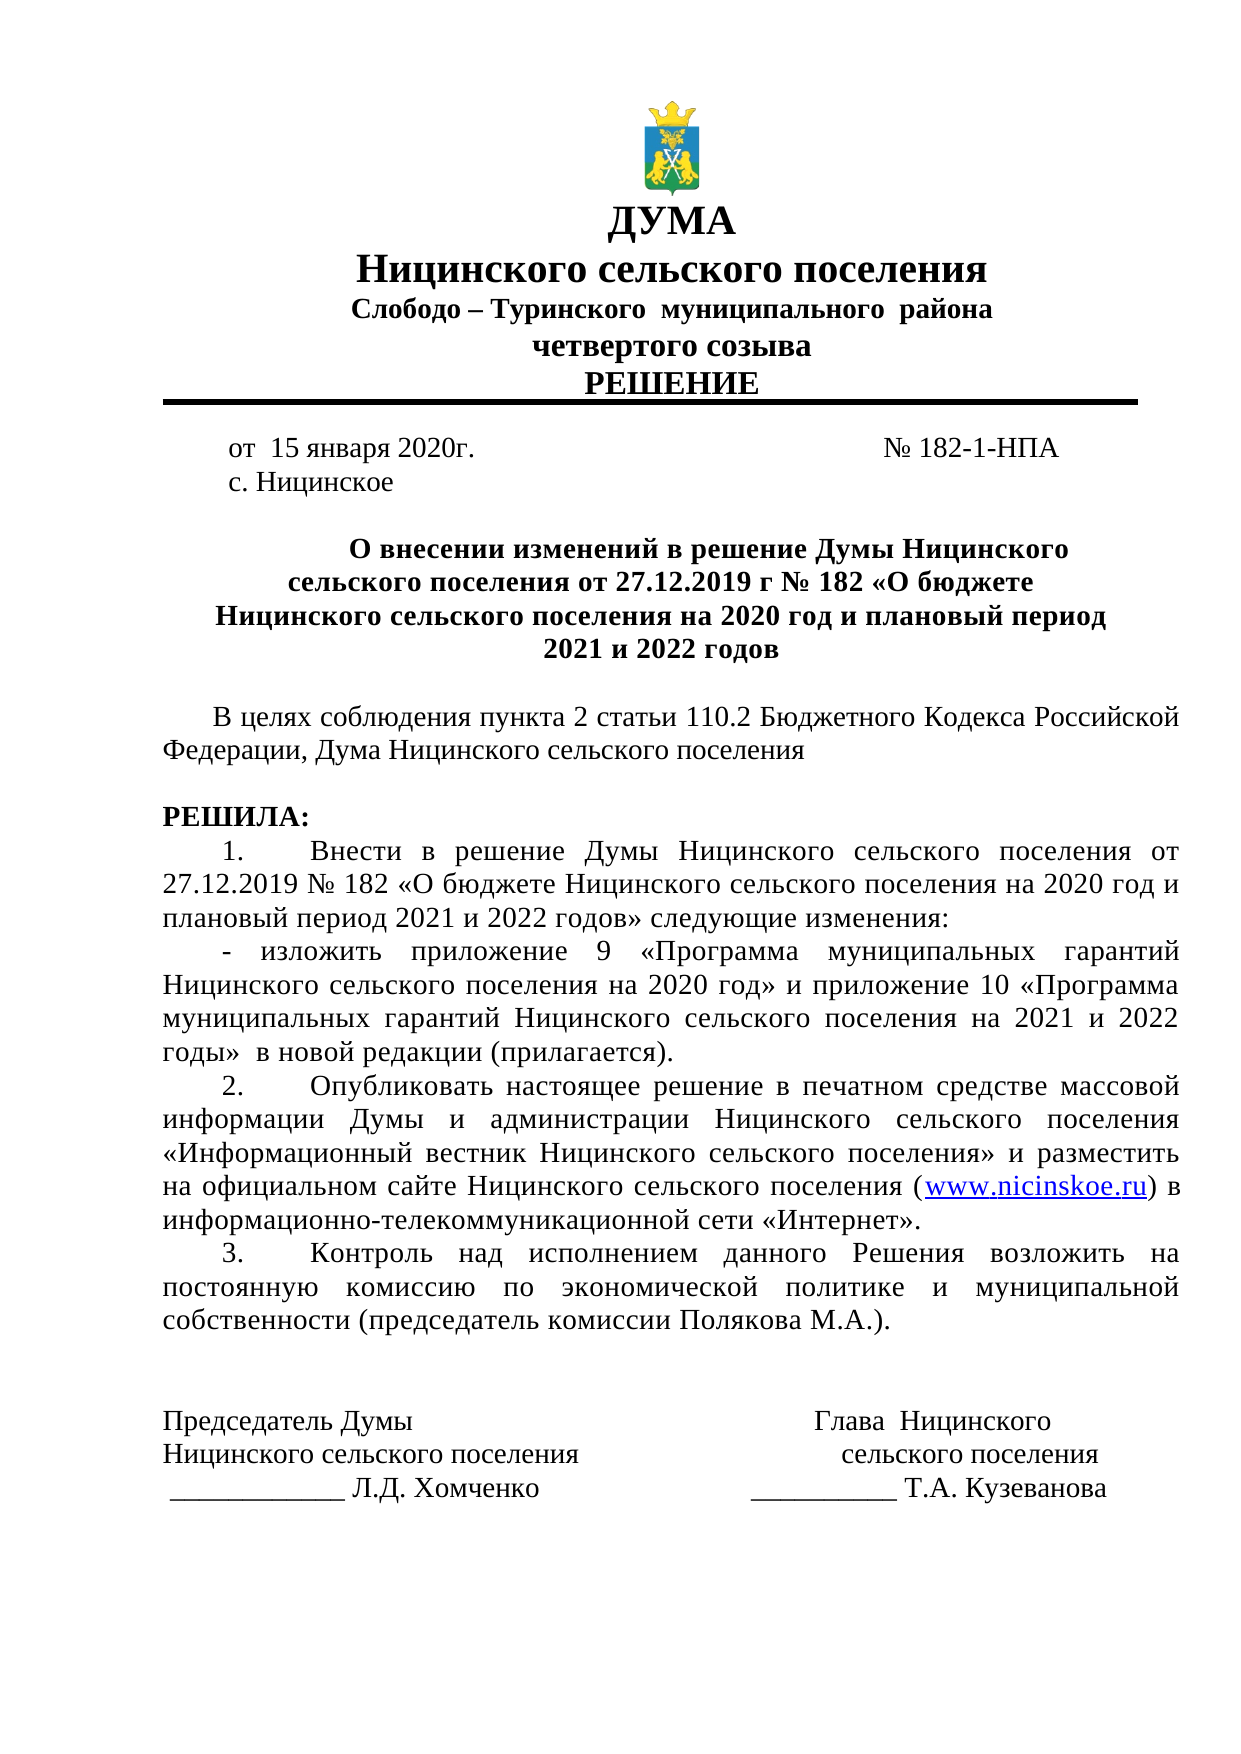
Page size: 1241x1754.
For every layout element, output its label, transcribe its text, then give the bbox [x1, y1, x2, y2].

text РЕШЕНИЕ [162, 363, 1181, 402]
list Внести в решение Думы Ницинского сельского поселения от 27.12.2019 № 182 «О бюджете Ницинского сельского поселения на 2020 год и плановый период 2021 и 2022 годов» следующие изменения: [162, 833, 1181, 933]
text ____________ Л.Д. Хомченко __________ Т.А. Кузеванова [162, 1470, 1181, 1504]
list Опубликовать настоящее решение в печатном средстве массовой информации Думы и администрации Ницинского сельского поселения «Информационный вестник Ницинского сельского поселения» и разместить на официальном сайте Ницинского сельского поселения (www.nicinskoe.ru) в информационно-телекоммуникационной сети «Интернет». [162, 1068, 1181, 1235]
text ДУМА [162, 196, 1181, 243]
text от 15 января 2020г. № 182-1-НПА [162, 430, 1181, 464]
text Ницинского сельского поселения [162, 243, 1181, 291]
text четвертого созыва [162, 325, 1181, 363]
text РЕШИЛА: [162, 799, 1181, 833]
text - изложить приложение 9 «Программа муниципальных гарантий Ницинского сельского поселения на 2020 год» и приложение 10 «Программа муниципальных гарантий Ницинского сельского поселения на 2021 и 2022 годы» в новой редакции (прилагается). [162, 933, 1181, 1068]
text О внесении изменений в решение Думы Ницинского сельского поселения от 27.12.2019 г № 182 «О бюджете Ницинского сельского поселения на 2020 год и плановый период 2021 и 2022 годов [212, 531, 1110, 665]
text В целях соблюдения пункта 2 статьи 110.2 Бюджетного Кодекса Российской Федерации, Дума Ницинского сельского поселения [162, 699, 1181, 766]
text Слободо – Туринского муниципального района [162, 291, 1181, 325]
text Ницинского сельского поселения сельского поселения [162, 1437, 1181, 1470]
list Контроль над исполнением данного Решения возложить на постоянную комиссию по экономической политике и муниципальной собственности (председатель комиссии Полякова М.А.). [162, 1235, 1181, 1336]
text Председатель Думы Глава Ницинского [162, 1403, 1181, 1437]
text с. Ницинское [162, 464, 1181, 497]
